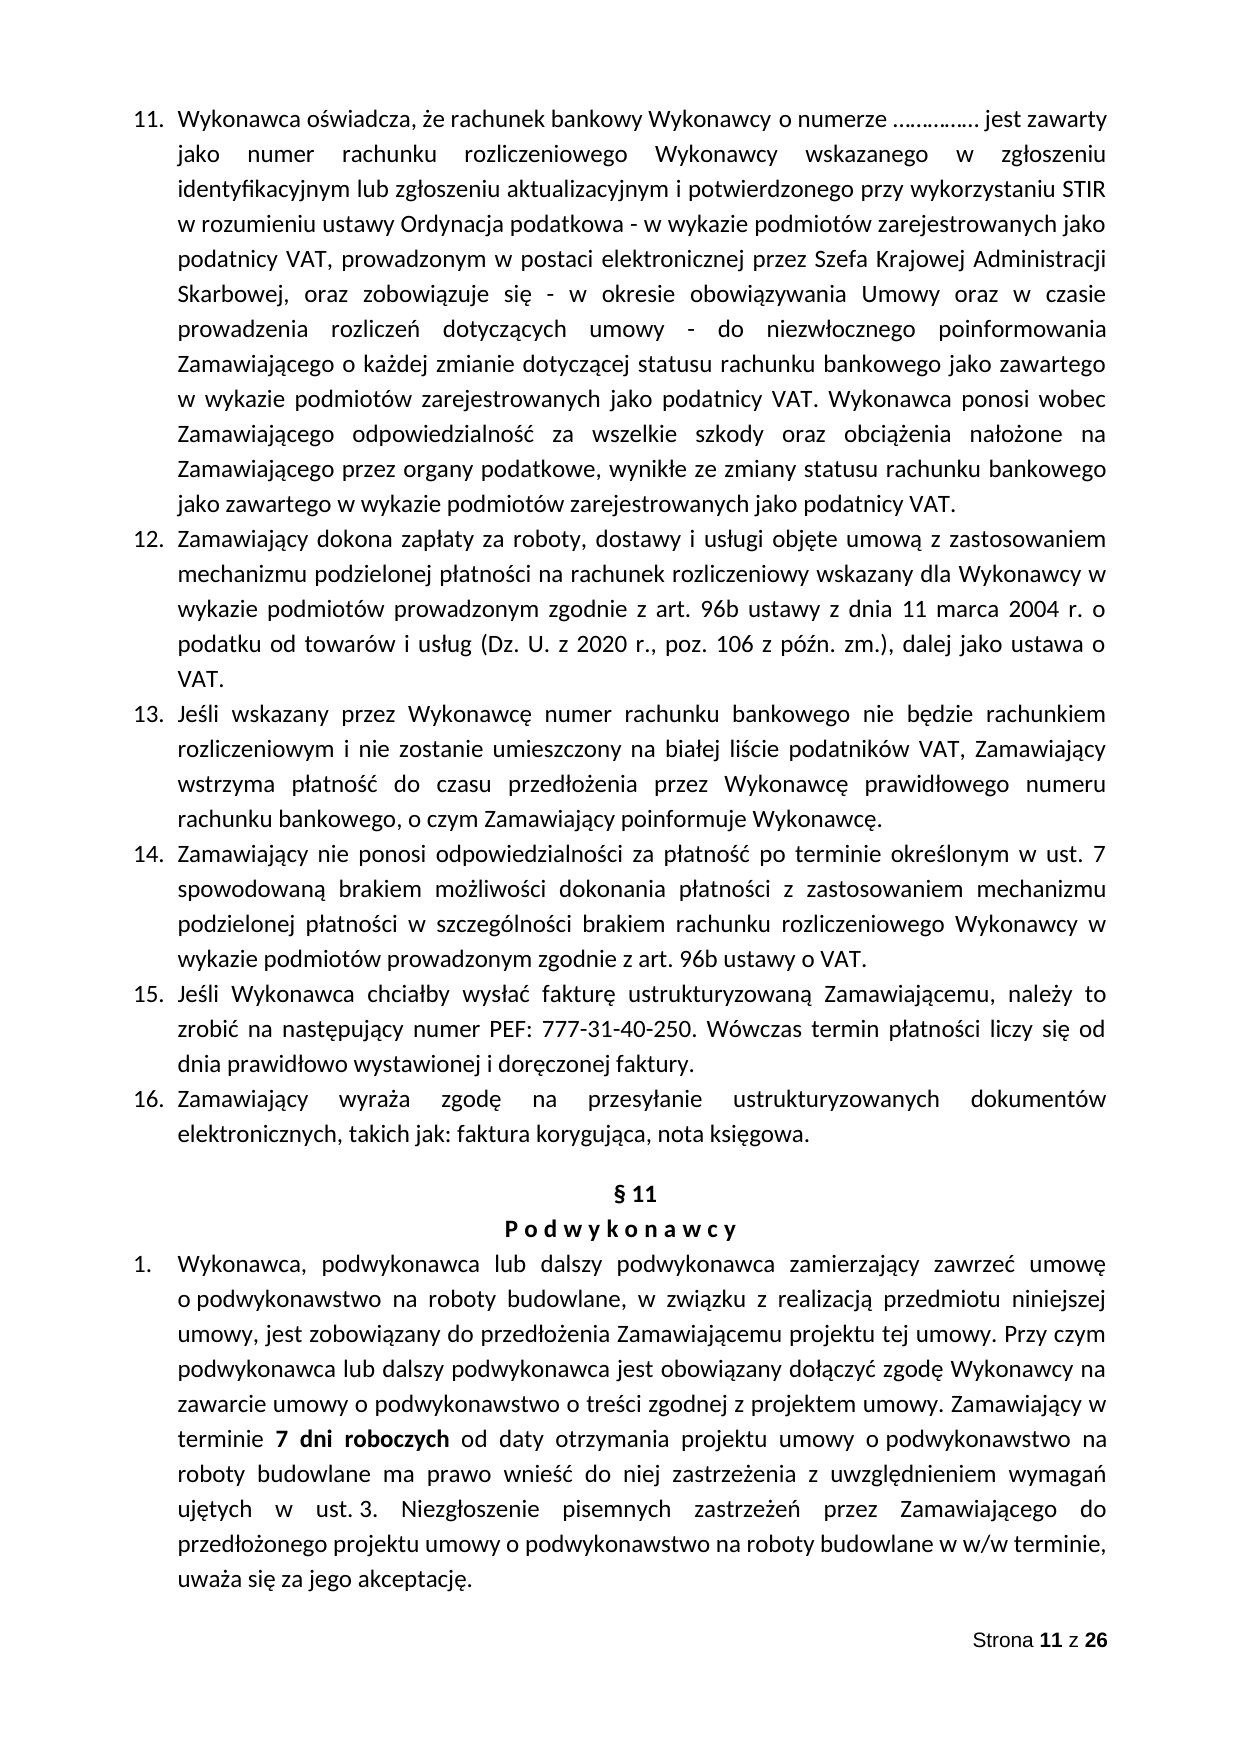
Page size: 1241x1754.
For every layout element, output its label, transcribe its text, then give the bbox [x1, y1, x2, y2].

list Zamawiający wyraża zgodę na przesyłanie ustrukturyzowanych dokumentów elektronicznych, takich jak: faktura korygująca, nota księgowa. [133, 1083, 1107, 1149]
list Jeśli Wykonawca chciałby wysłać fakturę ustrukturyzowaną Zamawiającemu, należy to zrobić na następujący numer PEF: 777-31-40-250. Wówczas termin płatności liczy się od dnia prawidłowo wystawionej i doręczonej faktury. [133, 978, 1107, 1079]
list Wykonawca, podwykonawca lub dalszy podwykonawca zamierzający zawrzeć umowę o podwykonawstwo na roboty budowlane, w związku z realizacją przedmiotu niniejszej umowy, jest zobowiązany do przedłożenia Zamawiającemu projektu tej umowy. Przy czym podwykonawca lub dalszy podwykonawca jest obowiązany dołączyć zgodę Wykonawcy na zawarcie umowy o podwykonawstwo o treści zgodnej z projektem umowy. Zamawiający w terminie 7 dni roboczych od daty otrzymania projektu umowy o podwykonawstwo na roboty budowlane ma prawo wnieść do niej zastrzeżenia z uwzględnieniem wymagań ujętych w ust. 3. Niezgłoszenie pisemnych zastrzeżeń przez Zamawiającego do przedłożonego projektu umowy o podwykonawstwo na roboty budowlane w w/w terminie, uważa się za jego akceptację. [133, 1248, 1107, 1594]
list Zamawiający dokona zapłaty za roboty, dostawy i usługi objęte umową z zastosowaniem mechanizmu podzielonej płatności na rachunek rozliczeniowy wskazany dla Wykonawcy w wykazie podmiotów prowadzonym zgodnie z art. 96b ustawy z dnia 11 marca 2004 r. o podatku od towarów i usług (Dz. U. z 2020 r., poz. 106 z późn. zm.), dalej jako ustawa o VAT. [133, 523, 1107, 694]
text Podwykonawcy [133, 1213, 1107, 1244]
list Jeśli wskazany przez Wykonawcę numer rachunku bankowego nie będzie rachunkiem rozliczeniowym i nie zostanie umieszczony na białej liście podatników VAT, Zamawiający wstrzyma płatność do czasu przedłożenia przez Wykonawcę prawidłowego numeru rachunku bankowego, o czym Zamawiający poinformuje Wykonawcę. [133, 698, 1107, 834]
list Zamawiający nie ponosi odpowiedzialności za płatność po terminie określonym w ust. 7 spowodowaną brakiem możliwości dokonania płatności z zastosowaniem mechanizmu podzielonej płatności w szczególności brakiem rachunku rozliczeniowego Wykonawcy w wykazie podmiotów prowadzonym zgodnie z art. 96b ustawy o VAT. [133, 838, 1107, 974]
list Wykonawca oświadcza, że rachunek bankowy Wykonawcy o numerze …………… jest zawarty jako numer rachunku rozliczeniowego Wykonawcy wskazanego w zgłoszeniu identyfikacyjnym lub zgłoszeniu aktualizacyjnym i potwierdzonego przy wykorzystaniu STIR w rozumieniu ustawy Ordynacja podatkowa - w wykazie podmiotów zarejestrowanych jako podatnicy VAT, prowadzonym w postaci elektronicznej przez Szefa Krajowej Administracji Skarbowej, oraz zobowiązuje się - w okresie obowiązywania Umowy oraz w czasie prowadzenia rozliczeń dotyczących umowy - do niezwłocznego poinformowania Zamawiającego o każdej zmianie dotyczącej statusu rachunku bankowego jako zawartego w wykazie podmiotów zarejestrowanych jako podatnicy VAT. Wykonawca ponosi wobec Zamawiającego odpowiedzialność za wszelkie szkody oraz obciążenia nałożone na Zamawiającego przez organy podatkowe, wynikłe ze zmiany statusu rachunku bankowego jako zawartego w wykazie podmiotów zarejestrowanych jako podatnicy VAT. [133, 103, 1107, 519]
text § 11 [162, 1178, 1107, 1209]
